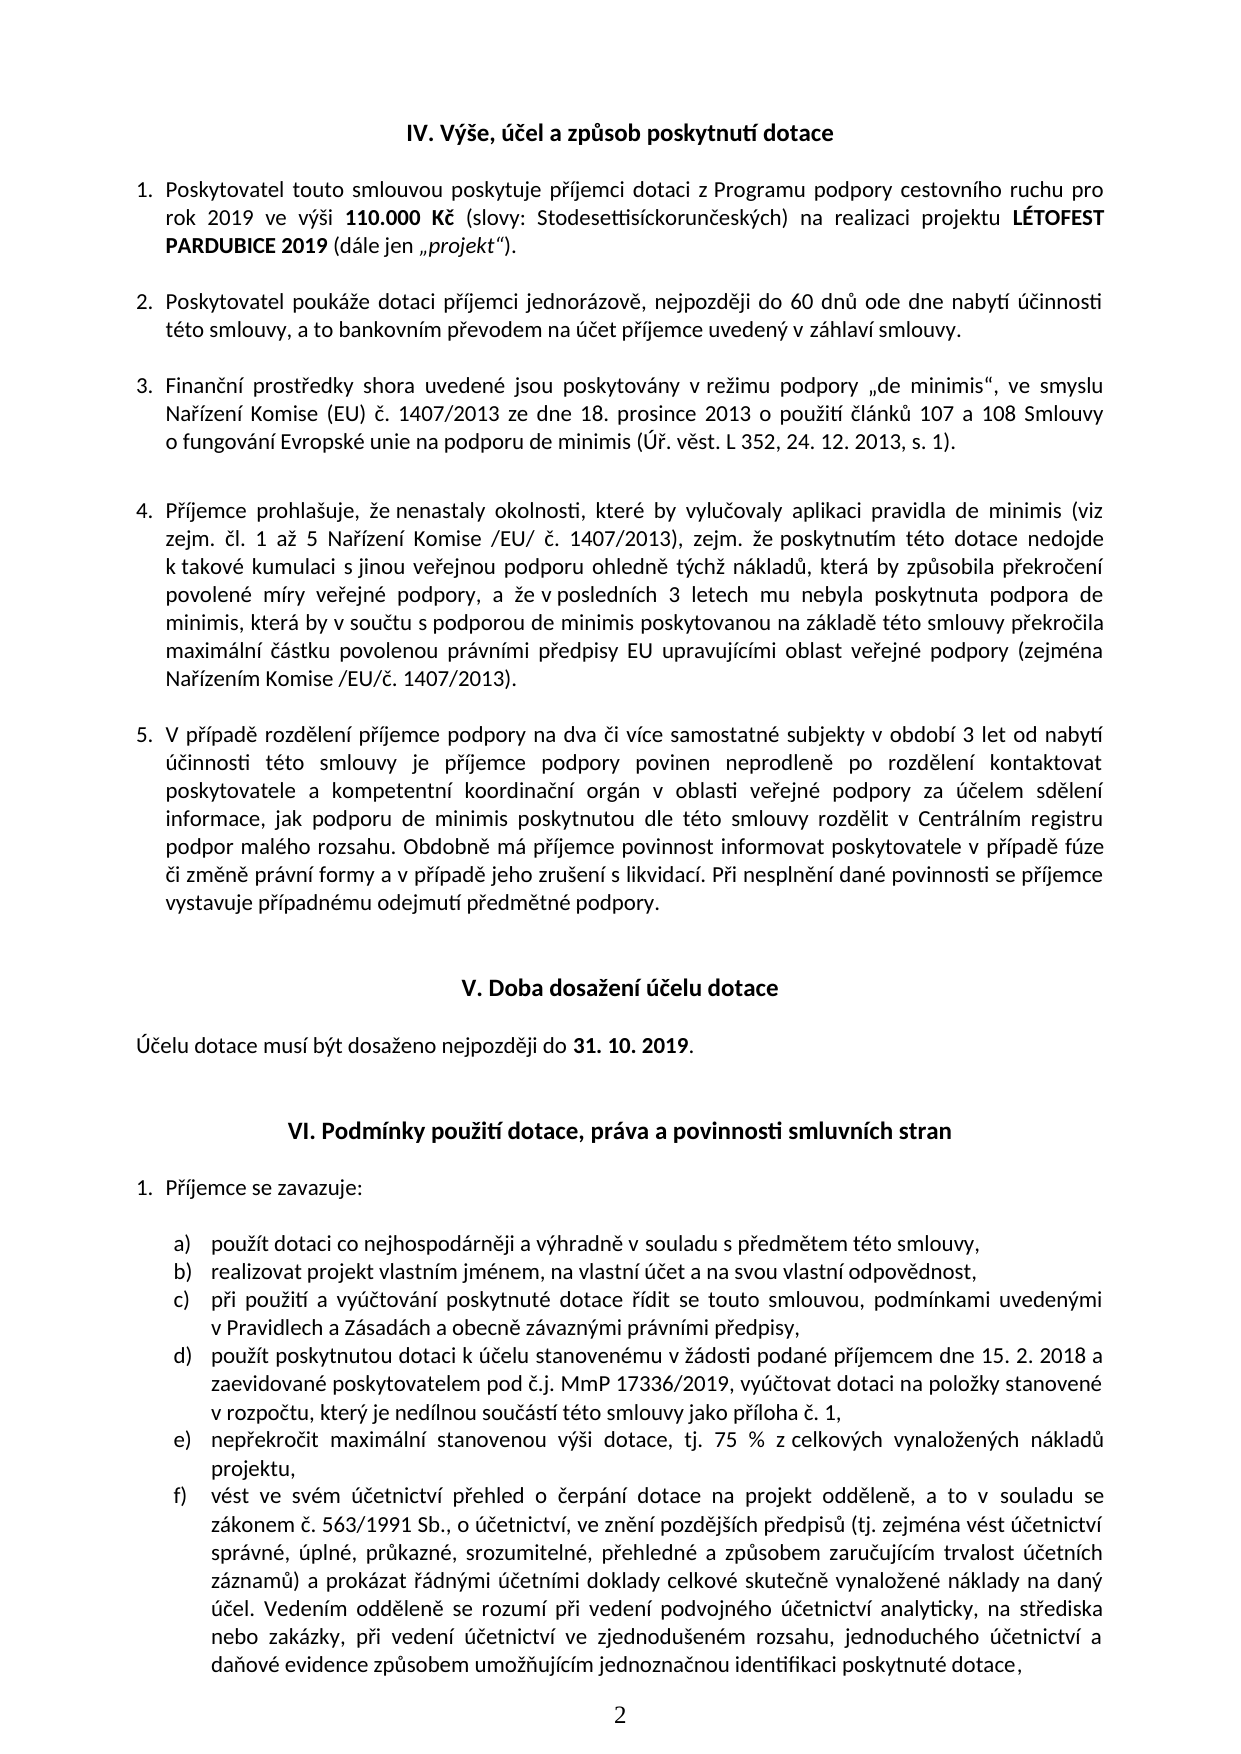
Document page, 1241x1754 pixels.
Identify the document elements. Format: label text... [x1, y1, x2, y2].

list Finanční prostředky shora uvedené jsou poskytovány v režimu podpory „de minimis“, ve smyslu Nařízení Komise (EU) č. 1407/2013 ze dne 18. prosince 2013 o použití článků 107 a 108 Smlouvy o fungování Evropské unie na podporu de minimis (Úř. věst. L 352, 24. 12. 2013, s. 1). [136, 371, 1104, 455]
text IV. Výše, účel a způsob poskytnutí dotace [136, 117, 1104, 147]
list Poskytovatel poukáže dotaci příjemci jednorázově, nejpozději do 60 dnů ode dne nabytí účinnosti této smlouvy, a to bankovním převodem na účet příjemce uvedený v záhlaví smlouvy. [136, 287, 1104, 343]
text VI. Podmínky použití dotace, práva a povinnosti smluvních stran [136, 1115, 1104, 1145]
text Účelu dotace musí být dosaženo nejpozději do 31. 10. 2019. [136, 1031, 1104, 1059]
list Poskytovatel touto smlouvou poskytuje příjemci dotaci z Programu podpory cestovního ruchu pro rok 2019 ve výši 110.000 Kč (slovy: Stodesettisíckorunčeských) na realizaci projektu LÉTOFEST PARDUBICE 2019 (dále jen „projekt“). [136, 175, 1104, 259]
list Příjemce prohlašuje, že nenastaly okolnosti, které by vylučovaly aplikaci pravidla de minimis (viz zejm. čl. 1 až 5 Nařízení Komise /EU/ č. 1407/2013), zejm. že poskytnutím této dotace nedojde k takové kumulaci s jinou veřejnou podporu ohledně týchž nákladů, která by způsobila překročení povolené míry veřejné podpory, a že v posledních 3 letech mu nebyla poskytnuta podpora de minimis, která by v součtu s podporou de minimis poskytovanou na základě této smlouvy překročila maximální částku povolenou právními předpisy EU upravujícími oblast veřejné podpory (zejména Nařízením Komise /EU/č. 1407/2013). [136, 496, 1104, 692]
list V případě rozdělení příjemce podpory na dva či více samostatné subjekty v období 3 let od nabytí účinnosti této smlouvy je příjemce podpory povinen neprodleně po rozdělení kontaktovat poskytovatele a kompetentní koordinační orgán v oblasti veřejné podpory za účelem sdělení informace, jak podporu de minimis poskytnutou dle této smlouvy rozdělit v Centrálním registru podpor malého rozsahu. Obdobně má příjemce povinnost informovat poskytovatele v případě fúze či změně právní formy a v případě jeho zrušení s likvidací. Při nesplnění dané povinnosti se příjemce vystavuje případnému odejmutí předmětné podpory. [136, 720, 1104, 916]
list realizovat projekt vlastním jménem, na vlastní účet a na svou vlastní odpovědnost, [173, 1257, 1104, 1286]
list vést ve svém účetnictví přehled o čerpání dotace na projekt odděleně, a to v souladu se zákonem č. 563/1991 Sb., o účetnictví, ve znění pozdějších předpisů (tj. zejména vést účetnictví správné, úplné, průkazné, srozumitelné, přehledné a způsobem zaručujícím trvalost účetních záznamů) a prokázat řádnými účetními doklady celkové skutečně vynaložené náklady na daný účel. Vedením odděleně se rozumí při vedení podvojného účetnictví analyticky, na střediska nebo zakázky, při vedení účetnictví ve zjednodušeném rozsahu, jednoduchého účetnictví a daňové evidence způsobem umožňujícím jednoznačnou identifikaci poskytnuté dotace, [173, 1482, 1104, 1678]
list Příjemce se zavazuje: [136, 1173, 1104, 1201]
list nepřekročit maximální stanovenou výši dotace, tj. 75 % z celkových vynaložených nákladů projektu, [173, 1426, 1104, 1482]
list při použití a vyúčtování poskytnuté dotace řídit se touto smlouvou, podmínkami uvedenými v Pravidlech a Zásadách a obecně závaznými právními předpisy, [173, 1286, 1104, 1342]
list použít dotaci co nejhospodárněji a výhradně v souladu s předmětem této smlouvy, [173, 1229, 1104, 1257]
list použít poskytnutou dotaci k účelu stanovenému v žádosti podané příjemcem dne 15. 2. 2018 a zaevidované poskytovatelem pod č.j. MmP 17336/2019, vyúčtovat dotaci na položky stanovené v rozpočtu, který je nedílnou součástí této smlouvy jako příloha č. 1, [173, 1342, 1104, 1426]
text V. Doba dosažení účelu dotace [136, 972, 1104, 1003]
